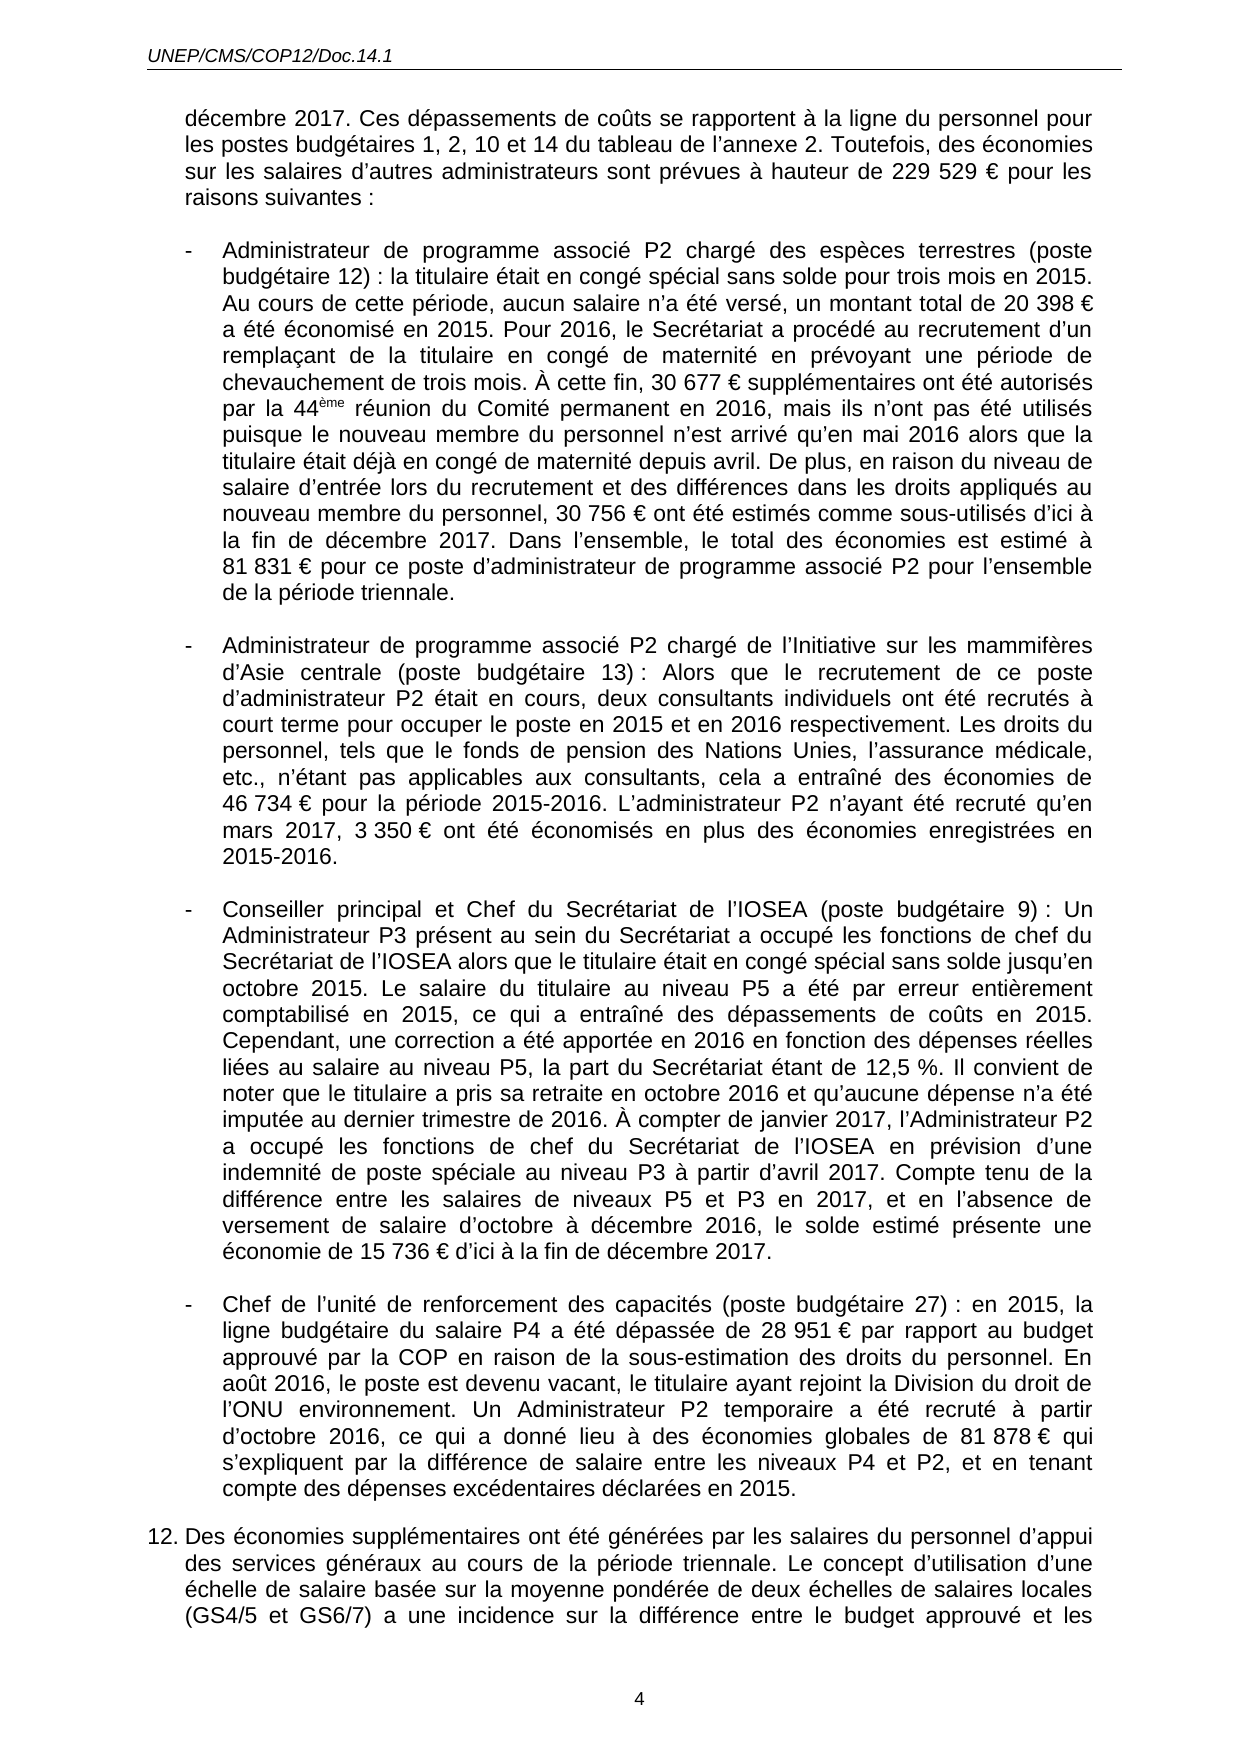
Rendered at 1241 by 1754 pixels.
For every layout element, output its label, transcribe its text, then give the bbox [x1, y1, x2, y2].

list Chef de l’unité de renforcement des capacités (poste budgétaire 27) : en 2015, la ligne budgétaire du salaire P4 a été dépassée de 28 951 € par rapport au budget approuvé par la COP en raison de la sous-estimation des droits du personnel. En août 2016, le poste est devenu vacant, le titulaire ayant rejoint la Division du droit de l’ONU environnement. Un Administrateur P2 temporaire a été recruté à partir d’octobre 2016, ce qui a donné lieu à des économies globales de 81 878 € qui s’expliquent par la différence de salaire entre les niveaux P4 et P2, et en tenant compte des dépenses excédentaires déclarées en 2015. [184, 1291, 1093, 1502]
list Administrateur de programme associé P2 chargé des espèces terrestres (poste budgétaire 12) : la titulaire était en congé spécial sans solde pour trois mois en 2015. Au cours de cette période, aucun salaire n’a été versé, un montant total de 20 398 € a été économisé en 2015. Pour 2016, le Secrétariat a procédé au recrutement d’un remplaçant de la titulaire en congé de maternité en prévoyant une période de chevauchement de trois mois. À cette fin, 30 677 € supplémentaires ont été autorisés par la 44ème réunion du Comité permanent en 2016, mais ils n’ont pas été utilisés puisque le nouveau membre du personnel n’est arrivé qu’en mai 2016 alors que la titulaire était déjà en congé de maternité depuis avril. De plus, en raison du niveau de salaire d’entrée lors du recrutement et des différences dans les droits appliqués au nouveau membre du personnel, 30 756 € ont été estimés comme sous-utilisés d’ici à la fin de décembre 2017. Dans l’ensemble, le total des économies est estimé à 81 831 € pour ce poste d’administrateur de programme associé P2 pour l’ensemble de la période triennale. [184, 237, 1093, 606]
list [147, 105, 1093, 210]
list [147, 1523, 1093, 1629]
list Conseiller principal et Chef du Secrétariat de l’IOSEA (poste budgétaire 9) : Un Administrateur P3 présent au sein du Secrétariat a occupé les fonctions de chef du Secrétariat de l’IOSEA alors que le titulaire était en congé spécial sans solde jusqu’en octobre 2015. Le salaire du titulaire au niveau P5 a été par erreur entièrement comptabilisé en 2015, ce qui a entraîné des dépassements de coûts en 2015. Cependant, une correction a été apportée en 2016 en fonction des dépenses réelles liées au salaire au niveau P5, la part du Secrétariat étant de 12,5 %. Il convient de noter que le titulaire a pris sa retraite en octobre 2016 et qu’aucune dépense n’a été imputée au dernier trimestre de 2016. À compter de janvier 2017, l’Administrateur P2 a occupé les fonctions de chef du Secrétariat de l’IOSEA en prévision d’une indemnité de poste spéciale au niveau P3 à partir d’avril 2017. Compte tenu de la différence entre les salaires de niveaux P5 et P3 en 2017, et en l’absence de versement de salaire d’octobre à décembre 2016, le solde estimé présente une économie de 15 736 € d’ici à la fin de décembre 2017. [184, 896, 1093, 1264]
list Administrateur de programme associé P2 chargé de l’Initiative sur les mammifères d’Asie centrale (poste budgétaire 13) : Alors que le recrutement de ce poste d’administrateur P2 était en cours, deux consultants individuels ont été recrutés à court terme pour occuper le poste en 2015 et en 2016 respectivement. Les droits du personnel, tels que le fonds de pension des Nations Unies, l’assurance médicale, etc., n’étant pas applicables aux consultants, cela a entraîné des économies de 46 734 € pour la période 2015-2016. L’administrateur P2 n’ayant été recruté qu’en mars 2017, 3 350 € ont été économisés en plus des économies enregistrées en 2015-2016. [184, 632, 1093, 869]
